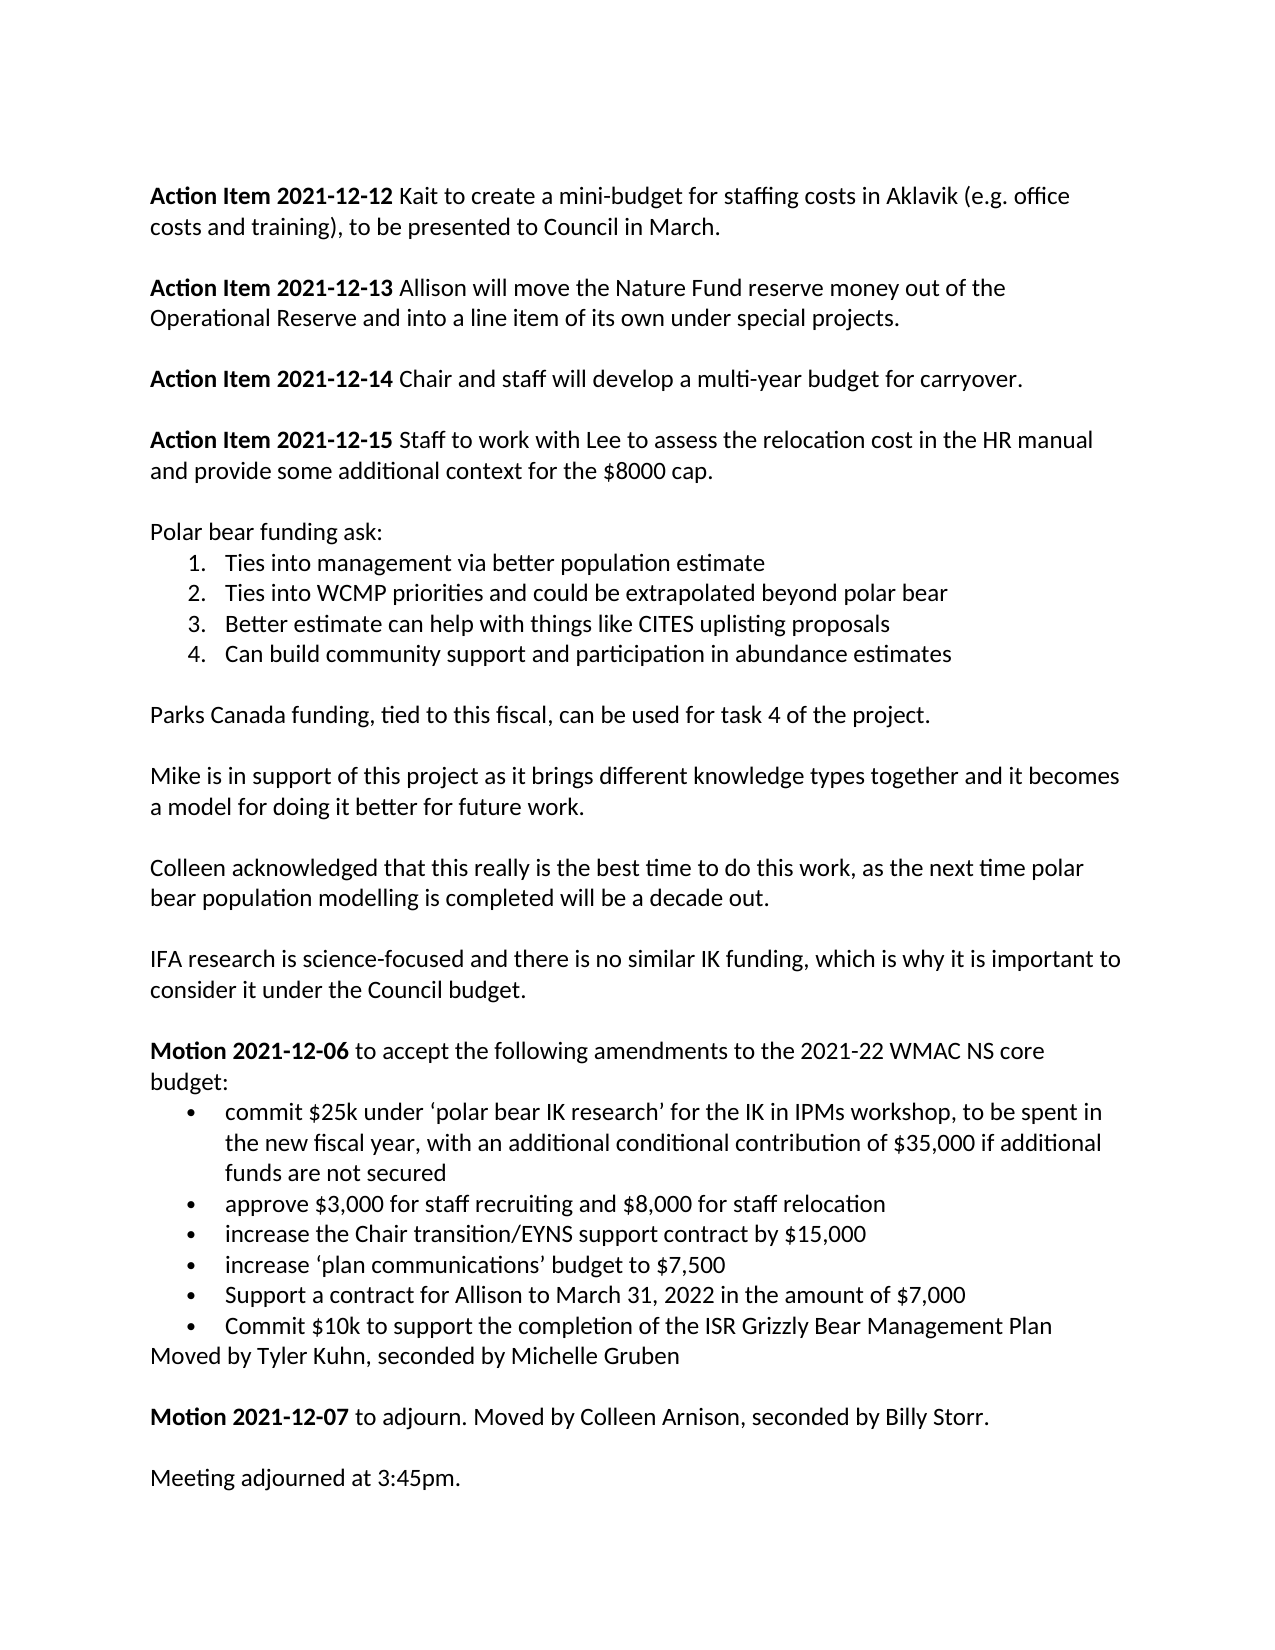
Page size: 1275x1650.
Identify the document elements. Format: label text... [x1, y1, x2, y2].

list Ties into management via better population estimate [187, 547, 1125, 577]
list Support a contract for Allison to March 31, 2022 in the amount of $7,000 [187, 1279, 1125, 1310]
text Parks Canada funding, tied to this fiscal, can be used for task 4 of the project. [150, 699, 1125, 730]
text Mike is in support of this project as it brings different knowledge types together and it becomes a model for doing it better for future work. [150, 760, 1125, 821]
text Colleen acknowledged that this really is the best time to do this work, as the next time polar bear population modelling is completed will be a decade out. [150, 852, 1125, 913]
text IFA research is science-focused and there is no similar IK funding, which is why it is important to consider it under the Council budget. [150, 943, 1125, 1004]
list increase ‘plan communications’ budget to $7,500 [187, 1249, 1125, 1279]
text Action Item 2021-12-15 Staff to work with Lee to assess the relocation cost in the HR manual and provide some additional context for the $8000 cap. [150, 425, 1125, 486]
text Action Item 2021-12-12 Kait to create a mini-budget for staffing costs in Aklavik (e.g. office costs and training), to be presented to Council in March. [150, 181, 1125, 242]
text Moved by Tyler Kuhn, seconded by Michelle Gruben [150, 1340, 1125, 1371]
list increase the Chair transition/EYNS support contract by $15,000 [187, 1218, 1125, 1249]
text Motion 2021-12-07 to adjourn. Moved by Colleen Arnison, seconded by Billy Storr. [150, 1401, 1125, 1432]
list Ties into WCMP priorities and could be extrapolated beyond polar bear [187, 577, 1125, 608]
list Better estimate can help with things like CITES uplisting proposals [187, 608, 1125, 638]
text Polar bear funding ask: [150, 516, 1125, 547]
list approve $3,000 for staff recruiting and $8,000 for staff relocation [187, 1188, 1125, 1218]
text Meeting adjourned at 3:45pm. [150, 1462, 1125, 1493]
text Action Item 2021-12-14 Chair and staff will develop a multi-year budget for carryover. [150, 364, 1125, 394]
list Commit $10k to support the completion of the ISR Grizzly Bear Management Plan [187, 1310, 1125, 1340]
list commit $25k under ‘polar bear IK research’ for the IK in IPMs workshop, to be spent in the new fiscal year, with an additional conditional contribution of $35,000 if additional funds are not secured [187, 1096, 1125, 1188]
text Motion 2021-12-06 to accept the following amendments to the 2021-22 WMAC NS core budget: [150, 1035, 1125, 1096]
list Can build community support and participation in abundance estimates [187, 638, 1125, 669]
text Action Item 2021-12-13 Allison will move the Nature Fund reserve money out of the Operational Reserve and into a line item of its own under special projects. [150, 272, 1125, 333]
